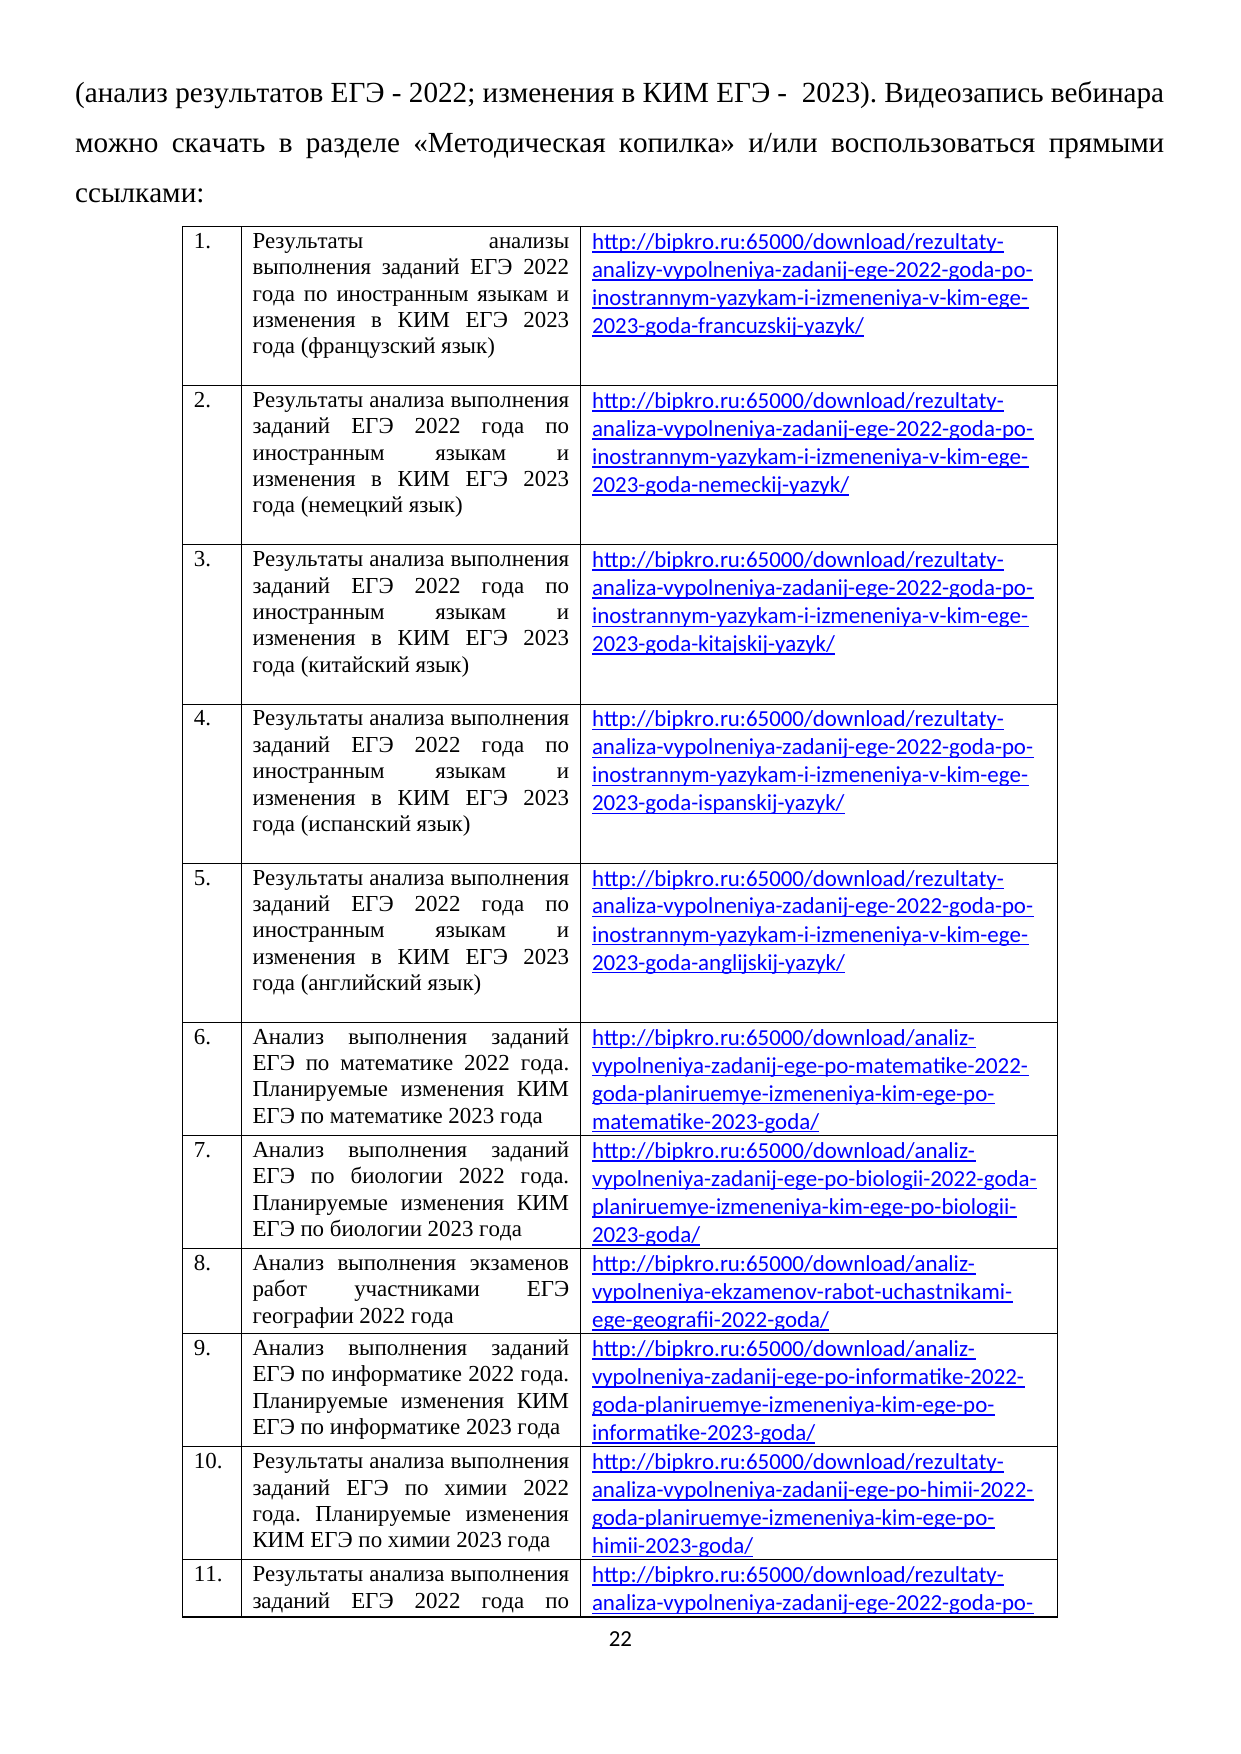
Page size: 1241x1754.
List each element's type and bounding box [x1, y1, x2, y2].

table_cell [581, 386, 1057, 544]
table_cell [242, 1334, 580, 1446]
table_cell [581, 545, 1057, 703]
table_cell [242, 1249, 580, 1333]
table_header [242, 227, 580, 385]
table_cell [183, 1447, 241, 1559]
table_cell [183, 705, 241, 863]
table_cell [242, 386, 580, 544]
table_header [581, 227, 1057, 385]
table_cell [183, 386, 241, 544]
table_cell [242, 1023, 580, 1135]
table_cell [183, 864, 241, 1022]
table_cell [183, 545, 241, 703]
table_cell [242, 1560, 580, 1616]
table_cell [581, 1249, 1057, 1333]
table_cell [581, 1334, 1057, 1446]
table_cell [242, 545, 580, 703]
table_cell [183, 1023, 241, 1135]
text [75, 75, 1165, 209]
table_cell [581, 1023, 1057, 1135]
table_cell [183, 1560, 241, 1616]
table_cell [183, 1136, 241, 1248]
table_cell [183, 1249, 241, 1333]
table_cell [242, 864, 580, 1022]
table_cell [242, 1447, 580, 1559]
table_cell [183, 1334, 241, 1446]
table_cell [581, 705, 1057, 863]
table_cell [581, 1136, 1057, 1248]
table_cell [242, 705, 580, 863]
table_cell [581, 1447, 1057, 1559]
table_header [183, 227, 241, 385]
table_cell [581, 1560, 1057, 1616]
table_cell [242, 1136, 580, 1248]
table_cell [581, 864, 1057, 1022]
